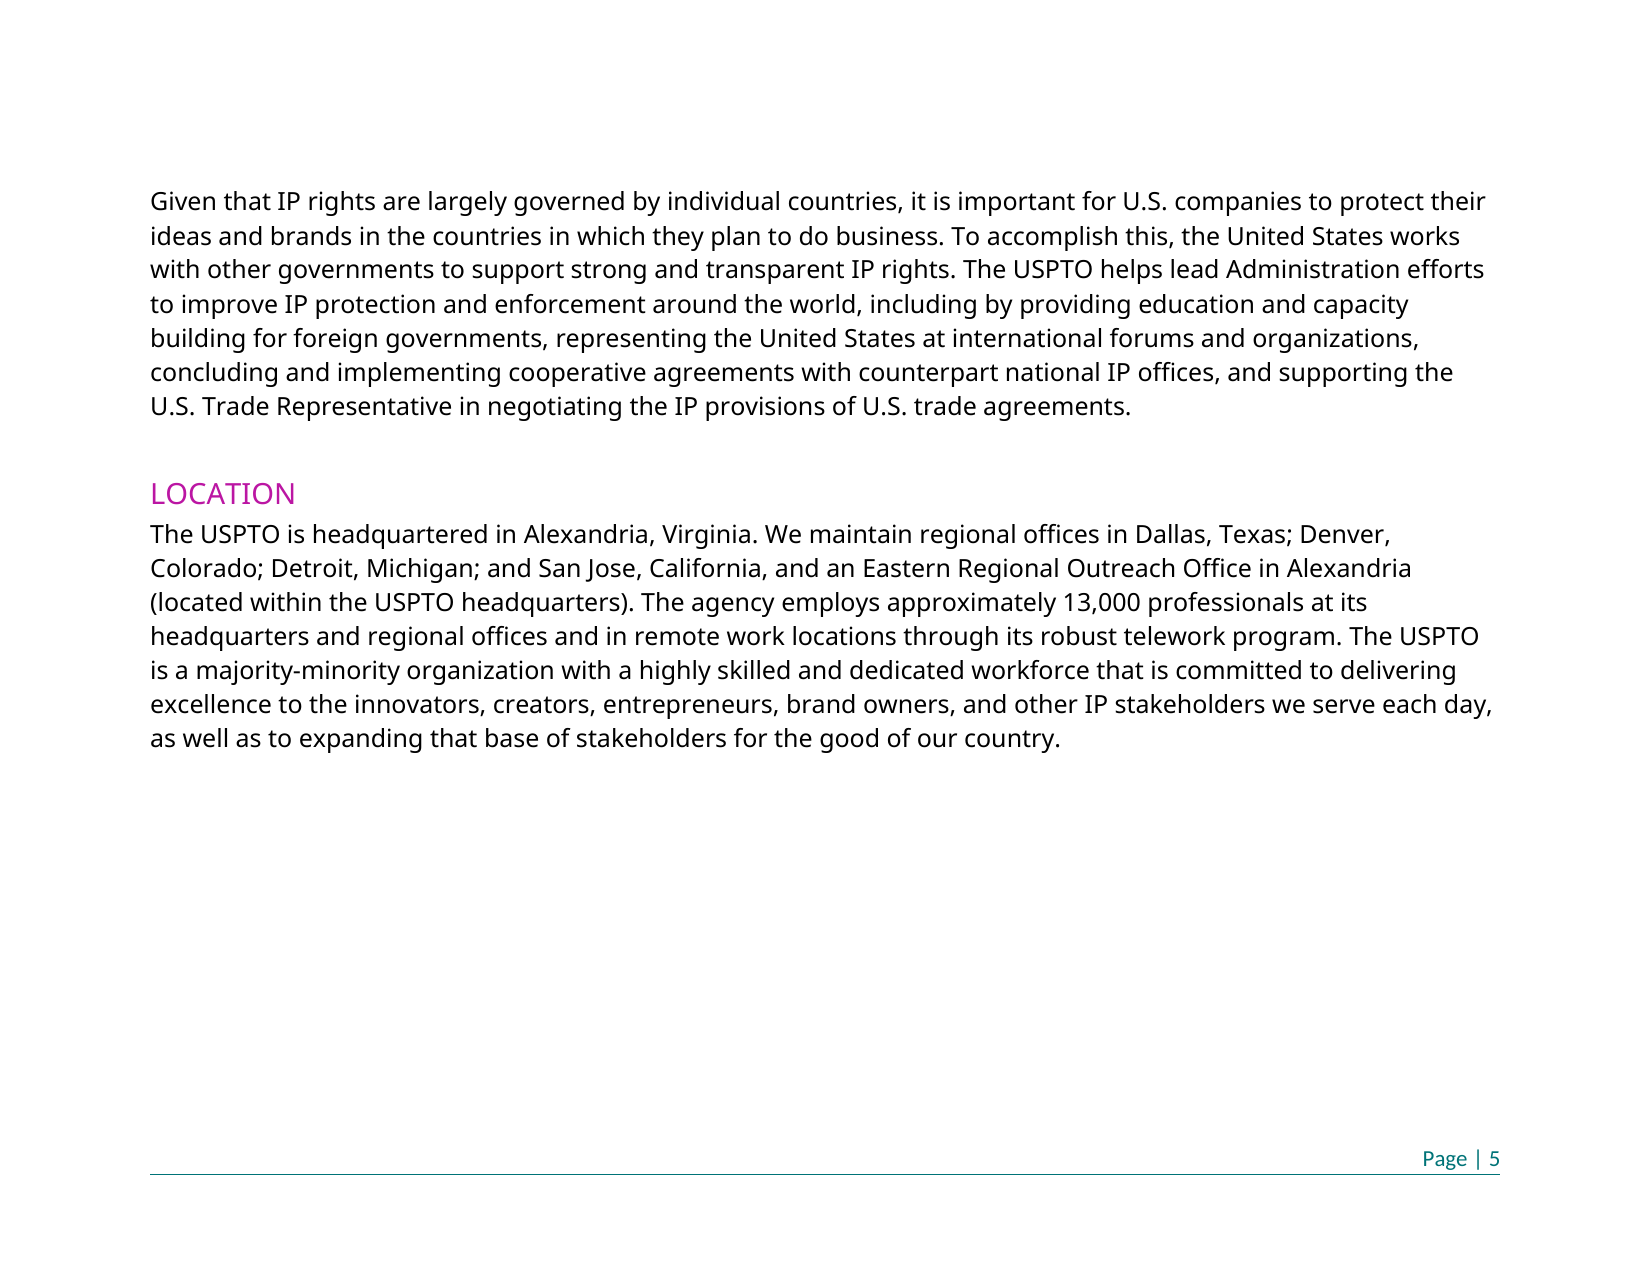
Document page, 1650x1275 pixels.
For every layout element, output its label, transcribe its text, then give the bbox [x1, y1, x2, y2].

text The USPTO is headquartered in Alexandria, Virginia. We maintain regional offices in Dallas, Texas; Denver, Colorado; Detroit, Michigan; and San Jose, California, and an Eastern Regional Outreach Office in Alexandria (located within the USPTO headquarters). The agency employs approximately 13,000 professionals at its headquarters and regional offices and in remote work locations through its robust telework program. The USPTO is a majority-minority organization with a highly skilled and dedicated workforce that is committed to delivering excellence to the innovators, creators, entrepreneurs, brand owners, and other IP stakeholders we serve each day, as well as to expanding that base of stakeholders for the good of our country. [150, 516, 1500, 755]
subtitle LOCATION [150, 474, 1500, 513]
text Given that IP rights are largely governed by individual countries, it is important for U.S. companies to protect their ideas and brands in the countries in which they plan to do business. To accomplish this, the United States works with other governments to support strong and transparent IP rights. The USPTO helps lead Administration efforts to improve IP protection and enforcement around the world, including by providing education and capacity building for foreign governments, representing the United States at international forums and organizations, concluding and implementing cooperative agreements with counterpart national IP offices, and supporting the U.S. Trade Representative in negotiating the IP provisions of U.S. trade agreements. [150, 184, 1500, 422]
